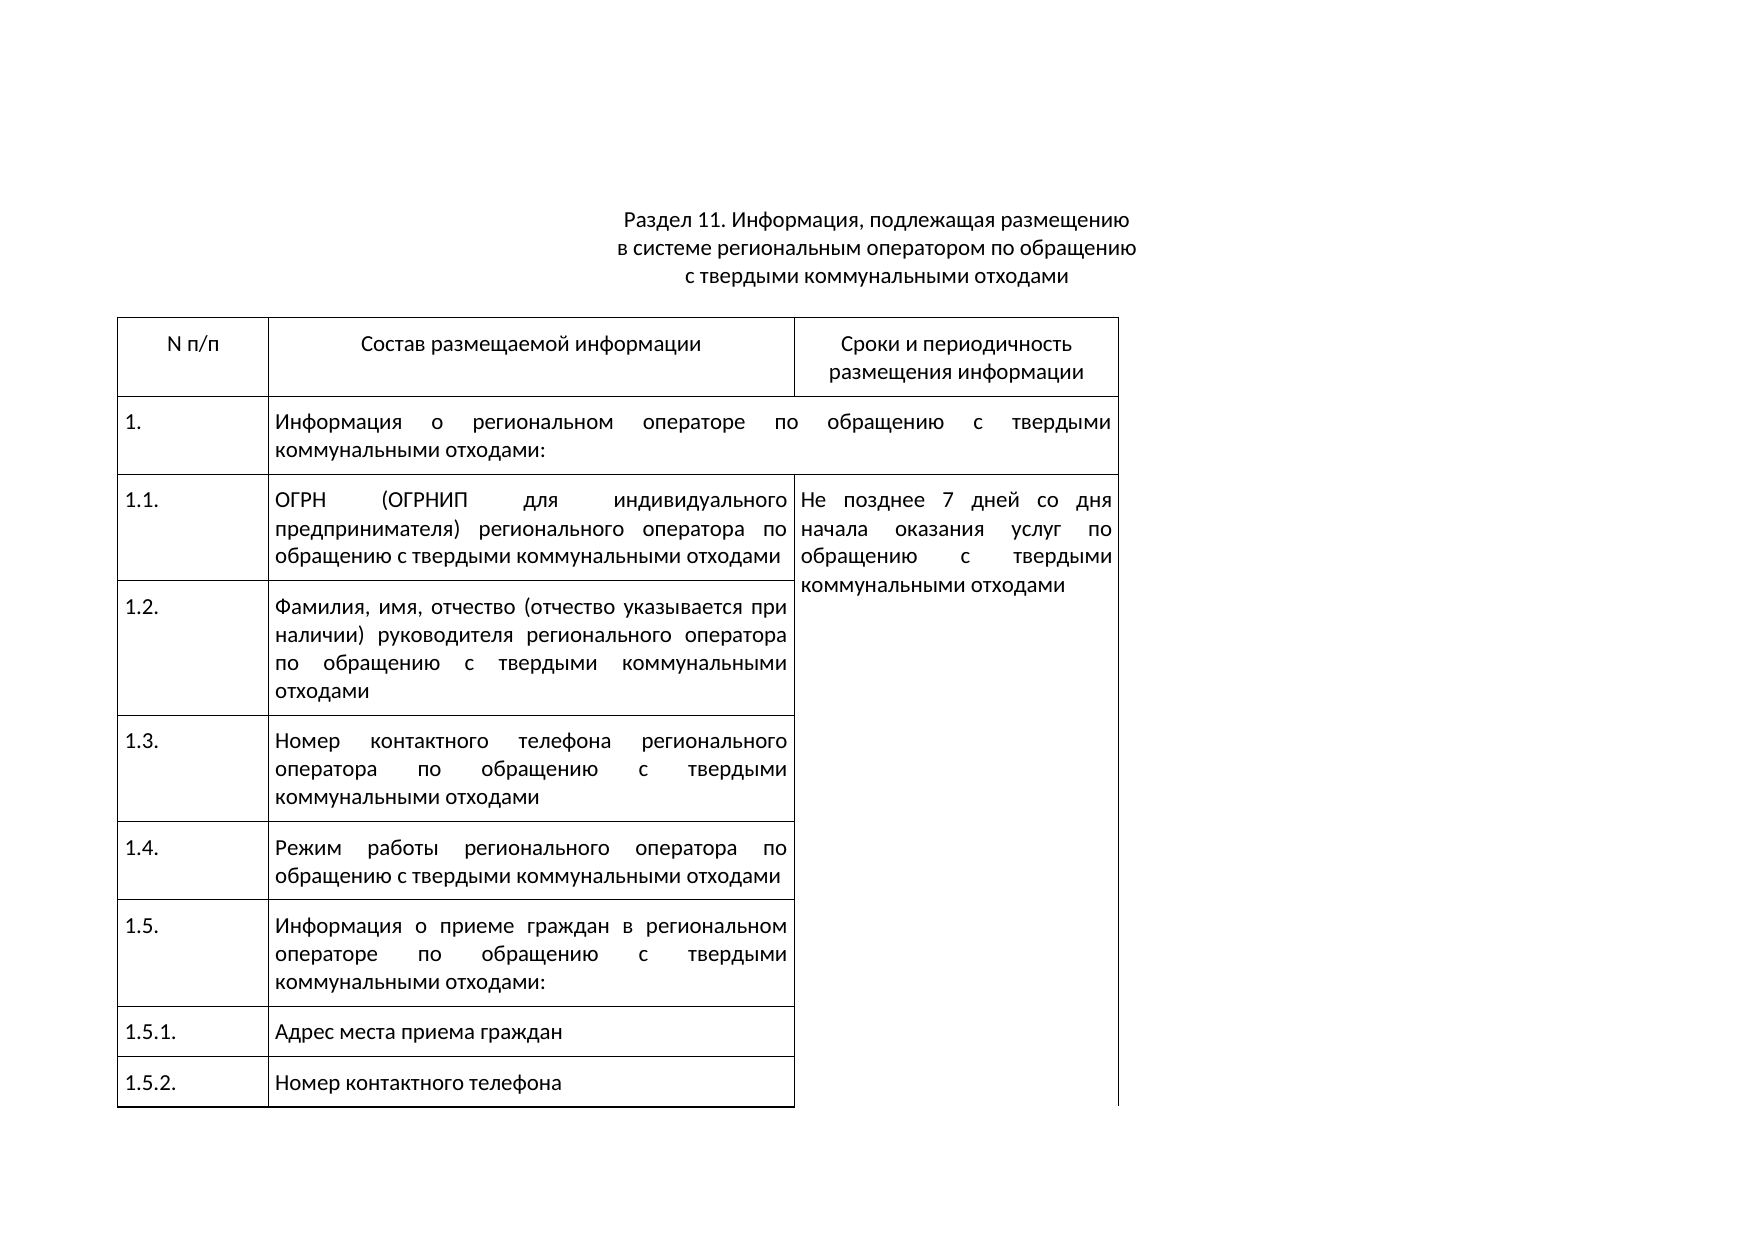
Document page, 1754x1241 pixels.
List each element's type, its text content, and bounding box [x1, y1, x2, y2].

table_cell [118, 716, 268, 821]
text Раздел 11. Информация, подлежащая размещению [118, 205, 1636, 233]
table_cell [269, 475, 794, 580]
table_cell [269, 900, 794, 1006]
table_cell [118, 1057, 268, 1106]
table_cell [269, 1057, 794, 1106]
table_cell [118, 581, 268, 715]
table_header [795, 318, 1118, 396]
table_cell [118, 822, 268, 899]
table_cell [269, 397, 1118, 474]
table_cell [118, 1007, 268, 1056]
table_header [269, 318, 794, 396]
text в системе региональным оператором по обращению [118, 233, 1636, 261]
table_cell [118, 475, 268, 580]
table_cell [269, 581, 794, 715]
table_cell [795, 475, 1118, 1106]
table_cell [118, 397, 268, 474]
text с твердыми коммунальными отходами [118, 261, 1636, 289]
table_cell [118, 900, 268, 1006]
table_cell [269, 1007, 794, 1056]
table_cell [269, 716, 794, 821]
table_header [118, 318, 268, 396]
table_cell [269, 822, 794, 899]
